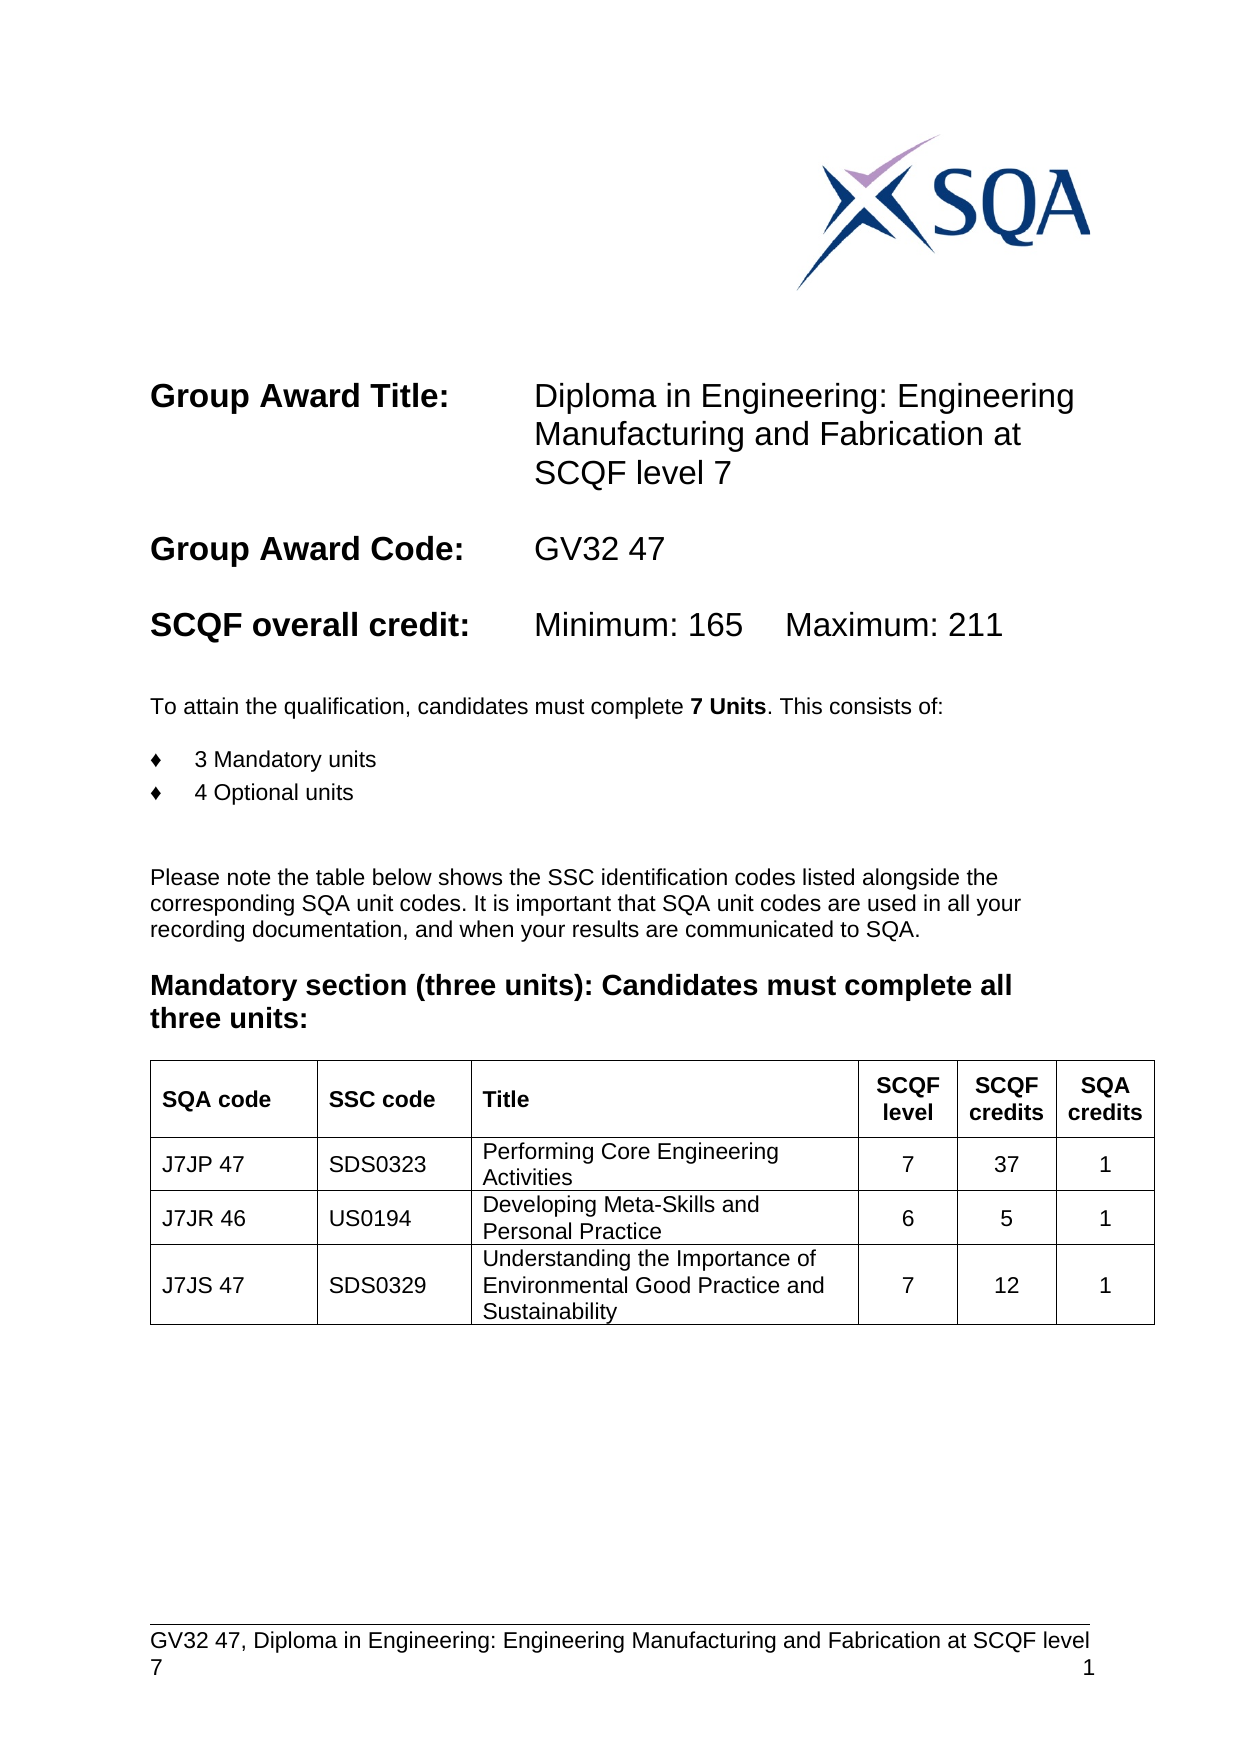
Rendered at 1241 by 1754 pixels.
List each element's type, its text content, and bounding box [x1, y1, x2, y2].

table_cell 1 [1057, 1138, 1154, 1190]
text SCQF overall credit: Minimum: 165 Maximum: 211 [150, 605, 1090, 643]
table_cell 37 [958, 1138, 1056, 1190]
table_cell Developing Meta-Skills and Personal Practice [472, 1191, 858, 1244]
table_cell 12 [958, 1245, 1056, 1324]
table_cell US0194 [318, 1191, 471, 1244]
table_cell SDS0323 [318, 1138, 471, 1190]
table_cell J7JP 47 [151, 1138, 317, 1190]
table_cell 7 [859, 1245, 957, 1324]
subtitle Mandatory section (three units): Candidates must complete all three units: [150, 968, 1090, 1035]
text 3 Mandatory units [150, 746, 1090, 772]
table_cell 6 [859, 1191, 957, 1244]
table_cell 5 [958, 1191, 1056, 1244]
text Please note the table below shows the SSC identification codes listed alongside the corresponding SQA unit codes. It is important that SQA unit codes are used in all your recording documentation, and when your results are communicated to SQA. [150, 864, 1090, 943]
table_cell SDS0329 [318, 1245, 471, 1324]
table_header SCQF credits [958, 1061, 1056, 1137]
table_header SQA code [151, 1061, 317, 1137]
title Group Award Title: Diploma in Engineering: Engineering Manufacturing and Fabrication at SCQF level 7 [150, 376, 1090, 491]
table_cell J7JR 46 [151, 1191, 317, 1244]
table_cell 1 [1057, 1191, 1154, 1244]
text Group Award Code: GV32 47 [150, 529, 1090, 567]
table_cell Understanding the Importance of Environmental Good Practice and Sustainability [472, 1245, 858, 1324]
text To attain the qualification, candidates must complete 7 Units. This consists of: [150, 693, 1090, 719]
picture [796, 134, 1091, 291]
table_header SQA credits [1057, 1061, 1154, 1137]
text 4 Optional units [150, 778, 1090, 805]
table_cell 1 [1057, 1245, 1154, 1324]
table_header Title [472, 1061, 858, 1137]
table_cell 7 [859, 1138, 957, 1190]
table_cell Performing Core Engineering Activities [472, 1138, 858, 1190]
table_header SCQF level [859, 1061, 957, 1137]
table_cell J7JS 47 [151, 1245, 317, 1324]
table_header SSC code [318, 1061, 471, 1137]
